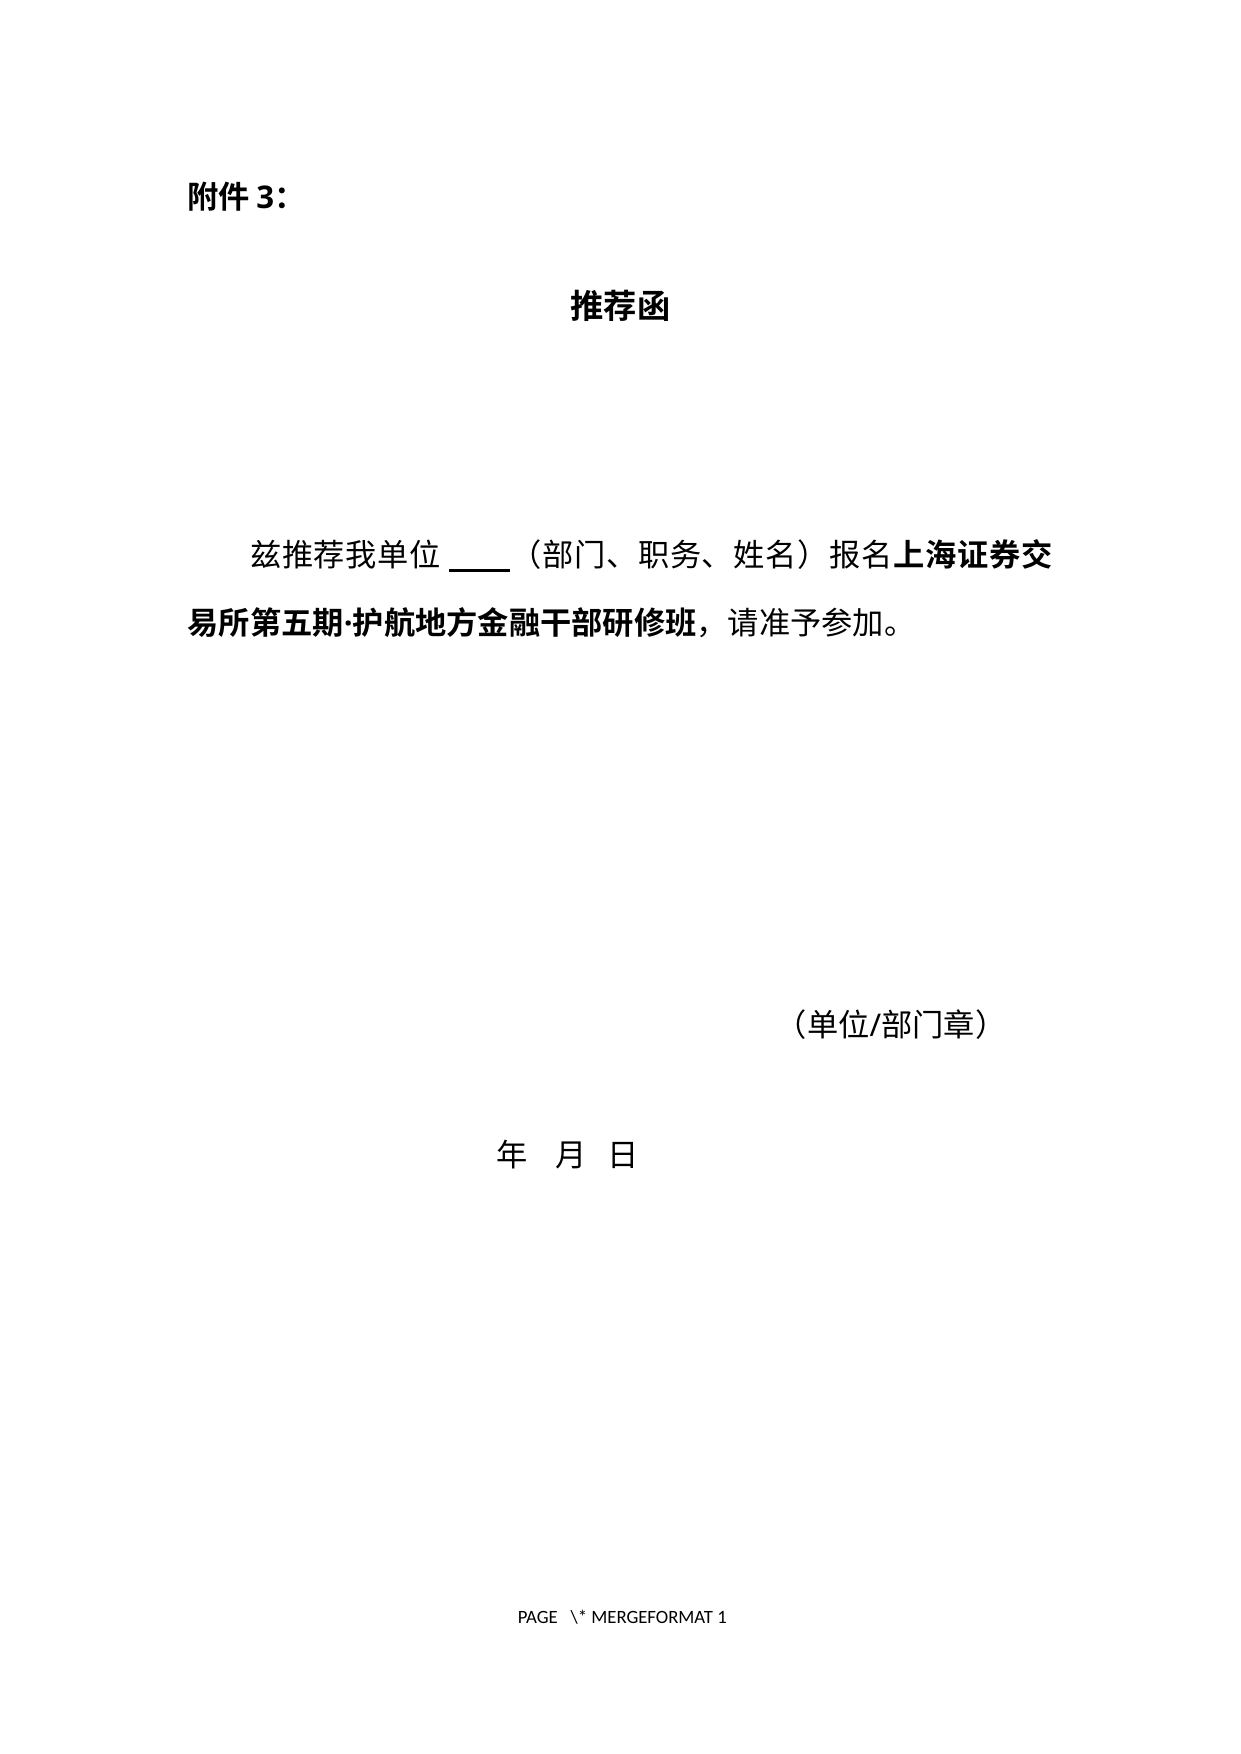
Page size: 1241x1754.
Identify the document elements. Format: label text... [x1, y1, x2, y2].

text （单位/部门章） [187, 990, 1006, 1055]
text 兹推荐我单位 （部门、职务、姓名）报名上海证券交易所第五期·护航地方金融干部研修班，请准予参加。 [187, 531, 1053, 644]
text 年 月 日 [187, 1120, 1053, 1185]
text 推荐函 [187, 272, 1053, 337]
text 附件3： [187, 162, 1053, 227]
